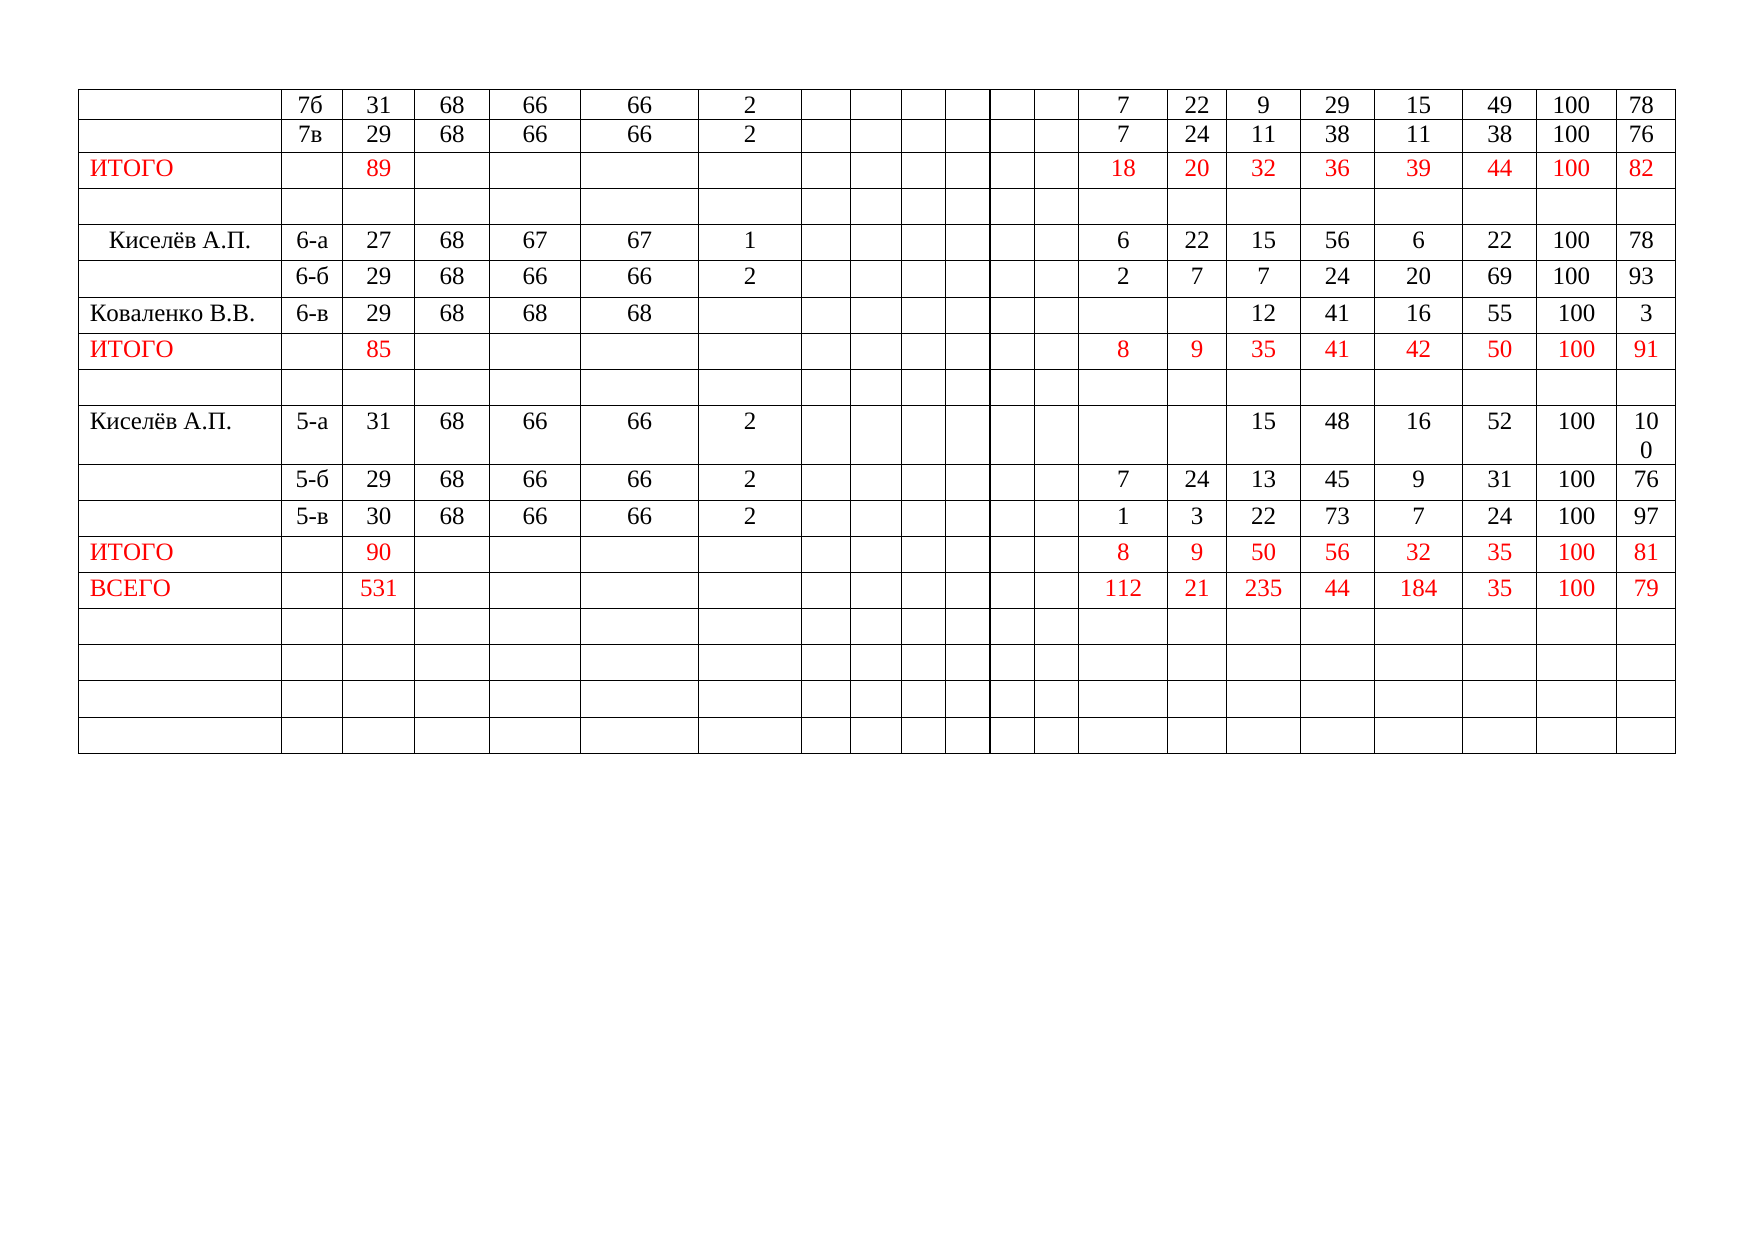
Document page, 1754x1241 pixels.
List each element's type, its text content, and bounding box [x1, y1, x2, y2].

table_cell [1463, 718, 1536, 753]
table_cell [851, 225, 901, 260]
table_cell [282, 681, 342, 717]
table_cell [991, 718, 1034, 753]
table_cell [851, 465, 901, 500]
table_cell Киселёв А.П. [79, 225, 281, 260]
table_cell [991, 334, 1034, 369]
table_cell [851, 90, 901, 118]
table_cell [79, 261, 281, 297]
table_cell [851, 189, 901, 224]
table_cell [79, 120, 281, 152]
table_cell [902, 573, 945, 608]
table_cell 11 [1227, 120, 1300, 152]
table_cell [802, 370, 850, 405]
table_cell [581, 153, 698, 188]
table_cell 1 [1079, 501, 1167, 536]
table_cell [946, 120, 989, 152]
table_cell [1617, 681, 1675, 717]
table_cell [490, 681, 580, 717]
table_cell [490, 334, 580, 369]
table_cell 3 [1617, 298, 1675, 333]
table_cell [1227, 189, 1300, 224]
table_cell 67 [490, 225, 580, 260]
table_cell [282, 609, 342, 644]
table_cell 9 [1227, 90, 1300, 118]
table_cell 235 [1227, 573, 1300, 608]
table_cell [581, 681, 698, 717]
table_cell 66 [581, 120, 698, 152]
table_cell [991, 465, 1034, 500]
table_cell 24 [1463, 501, 1536, 536]
table_cell [802, 537, 850, 572]
table_cell 41 [1301, 334, 1374, 369]
table_cell 41 [1301, 298, 1374, 333]
table_cell [946, 537, 989, 572]
table_cell 55 [1463, 298, 1536, 333]
table_cell [282, 718, 342, 753]
table_cell [1463, 189, 1536, 224]
table_cell [581, 537, 698, 572]
table_cell [1035, 189, 1078, 224]
table_cell 38 [1463, 120, 1536, 152]
table_cell [699, 298, 801, 333]
table_cell 66 [581, 406, 698, 463]
table_cell [1463, 645, 1536, 680]
table_cell [1537, 645, 1616, 680]
table_cell [1035, 334, 1078, 369]
table_cell [991, 537, 1034, 572]
table_cell 6-а [282, 225, 342, 260]
table_cell 44 [1463, 153, 1536, 188]
table_cell [902, 465, 945, 500]
table_cell [802, 609, 850, 644]
table_cell [1227, 718, 1300, 753]
table_cell [1617, 645, 1675, 680]
table_cell [343, 609, 414, 644]
table_cell [1301, 370, 1374, 405]
table_cell [946, 334, 989, 369]
table_cell 89 [343, 153, 414, 188]
table_cell [415, 718, 489, 753]
table_cell 49 [1463, 90, 1536, 118]
table_cell 66 [490, 120, 580, 152]
table_cell [1168, 681, 1226, 717]
table_cell 7б [282, 90, 342, 118]
table_cell 100 [1537, 261, 1616, 297]
table_cell 76 [1617, 120, 1675, 152]
table_cell [581, 645, 698, 680]
table_cell 3 [1168, 501, 1226, 536]
table_cell 66 [490, 501, 580, 536]
table_cell [902, 261, 945, 297]
table_cell 48 [1301, 406, 1374, 463]
table_cell [1079, 406, 1167, 463]
table_cell 15 [1227, 406, 1300, 463]
table_cell [1035, 153, 1078, 188]
table_cell [415, 609, 489, 644]
table_cell 15 [1375, 90, 1462, 118]
table_cell [79, 370, 281, 405]
table_cell [1375, 609, 1462, 644]
table_cell [1537, 609, 1616, 644]
table_cell [851, 298, 901, 333]
table_cell [991, 189, 1034, 224]
table_cell [802, 90, 850, 118]
table_cell [343, 681, 414, 717]
table_cell 32 [1227, 153, 1300, 188]
table_cell [851, 573, 901, 608]
table_cell 2 [699, 465, 801, 500]
table_cell [1301, 189, 1374, 224]
table_cell [343, 370, 414, 405]
table_cell 8 [1079, 537, 1167, 572]
table_cell 30 [343, 501, 414, 536]
table_cell [282, 573, 342, 608]
table_cell [1617, 370, 1675, 405]
table_cell [902, 189, 945, 224]
table_cell [699, 645, 801, 680]
table_cell [1168, 609, 1226, 644]
table_cell 78 [1617, 90, 1675, 118]
table_cell [851, 153, 901, 188]
table_cell 66 [490, 406, 580, 463]
table_cell ИТОГО [79, 334, 281, 369]
table_cell [991, 573, 1034, 608]
table_cell [1035, 406, 1078, 463]
table_cell [415, 645, 489, 680]
table_cell 18 [1079, 153, 1167, 188]
table_cell 6 [1375, 225, 1462, 260]
table_cell [1227, 645, 1300, 680]
table_cell 2 [1079, 261, 1167, 297]
table_cell [946, 406, 989, 463]
table_cell 68 [415, 120, 489, 152]
table_cell [1035, 370, 1078, 405]
table_cell [991, 120, 1034, 152]
table_cell 36 [1301, 153, 1374, 188]
table_cell [991, 298, 1034, 333]
table_cell [282, 189, 342, 224]
table_cell [1035, 298, 1078, 333]
table_cell [802, 120, 850, 152]
table_cell 90 [343, 537, 414, 572]
table_cell [851, 334, 901, 369]
table_cell [902, 681, 945, 717]
table_cell 50 [1463, 334, 1536, 369]
table_cell [1168, 370, 1226, 405]
table_cell 29 [1301, 90, 1374, 118]
table_cell [79, 681, 281, 717]
table_cell 69 [1463, 261, 1536, 297]
table_cell 7 [1168, 261, 1226, 297]
table_cell 20 [1168, 153, 1226, 188]
table_cell [490, 645, 580, 680]
table_cell 81 [1617, 537, 1675, 572]
table_cell [946, 645, 989, 680]
table_cell [1537, 681, 1616, 717]
table_cell 12 [1227, 298, 1300, 333]
table_cell 112 [1079, 573, 1167, 608]
table_cell [991, 90, 1034, 118]
table_cell 66 [490, 465, 580, 500]
table_cell [902, 501, 945, 536]
table_cell [699, 681, 801, 717]
table_cell [490, 718, 580, 753]
table_cell [851, 501, 901, 536]
table_cell 184 [1375, 573, 1462, 608]
table_cell [851, 645, 901, 680]
table_cell [1301, 681, 1374, 717]
table_cell [802, 298, 850, 333]
table_cell 79 [1617, 573, 1675, 608]
table_cell [946, 370, 989, 405]
table_cell [1035, 718, 1078, 753]
table_cell 97 [1617, 501, 1675, 536]
table_cell 31 [343, 90, 414, 118]
table_cell ИТОГО [79, 537, 281, 572]
table_cell 16 [1375, 298, 1462, 333]
table_cell [902, 609, 945, 644]
table_cell 35 [1227, 334, 1300, 369]
table_cell 100 [1537, 406, 1616, 463]
table_cell 100 [1537, 225, 1616, 260]
table_cell 78 [1617, 225, 1675, 260]
table_cell [79, 645, 281, 680]
table_cell [282, 370, 342, 405]
table_cell [343, 189, 414, 224]
table_cell 100 [1537, 334, 1616, 369]
table_cell [802, 189, 850, 224]
table_cell [946, 298, 989, 333]
table_cell [79, 189, 281, 224]
table_cell [1168, 406, 1226, 463]
table_cell [1227, 370, 1300, 405]
table_cell 39 [1375, 153, 1462, 188]
table_cell [79, 718, 281, 753]
table_cell [991, 501, 1034, 536]
table_cell [581, 609, 698, 644]
table_cell [415, 537, 489, 572]
table_cell [1375, 370, 1462, 405]
table_cell [946, 573, 989, 608]
table_cell [902, 298, 945, 333]
table_cell [1035, 465, 1078, 500]
table_cell [581, 370, 698, 405]
table_cell 68 [415, 298, 489, 333]
table_cell [902, 225, 945, 260]
table_cell [343, 718, 414, 753]
table_cell [1079, 189, 1167, 224]
table_cell [415, 153, 489, 188]
table_cell [699, 537, 801, 572]
table_cell [802, 465, 850, 500]
table_cell [1035, 225, 1078, 260]
table_cell [991, 609, 1034, 644]
table_cell 93 [1617, 261, 1675, 297]
table_cell 15 [1227, 225, 1300, 260]
table_cell 13 [1227, 465, 1300, 500]
table_cell 100 [1537, 90, 1616, 118]
table_cell [902, 370, 945, 405]
table_cell [802, 153, 850, 188]
table_cell [802, 501, 850, 536]
table_cell 100 [1617, 406, 1675, 463]
table_cell 22 [1168, 225, 1226, 260]
table_cell 68 [415, 261, 489, 297]
table_cell 2 [699, 261, 801, 297]
table_cell [902, 120, 945, 152]
table_cell [1168, 298, 1226, 333]
table_cell 7 [1227, 261, 1300, 297]
table_cell [415, 681, 489, 717]
table_cell [581, 573, 698, 608]
table_cell [1375, 718, 1462, 753]
table_cell [699, 189, 801, 224]
table_cell 32 [1375, 537, 1462, 572]
table_cell [1463, 609, 1536, 644]
table_cell 100 [1537, 573, 1616, 608]
table_cell 68 [415, 465, 489, 500]
table_cell [1168, 189, 1226, 224]
table_cell [282, 645, 342, 680]
table_cell 7в [282, 120, 342, 152]
table_cell [1079, 609, 1167, 644]
table_cell [415, 370, 489, 405]
table_cell 73 [1301, 501, 1374, 536]
table_cell [851, 718, 901, 753]
table_cell 82 [1617, 153, 1675, 188]
table_cell [282, 537, 342, 572]
table_cell ИТОГО [79, 153, 281, 188]
table_cell [1537, 718, 1616, 753]
table_cell [1375, 645, 1462, 680]
table_cell [415, 573, 489, 608]
table_cell [1301, 645, 1374, 680]
table_cell [851, 406, 901, 463]
table_cell 66 [581, 261, 698, 297]
table_cell 2 [699, 406, 801, 463]
table_cell 5-б [282, 465, 342, 500]
table_cell [581, 718, 698, 753]
table_cell [991, 261, 1034, 297]
table_cell 76 [1617, 465, 1675, 500]
table_cell [851, 609, 901, 644]
table_cell [1035, 573, 1078, 608]
table_cell [1079, 370, 1167, 405]
table_cell 50 [1227, 537, 1300, 572]
table_cell [991, 645, 1034, 680]
table_cell [1079, 681, 1167, 717]
table_cell [1079, 645, 1167, 680]
table_cell 22 [1463, 225, 1536, 260]
table_cell [1079, 298, 1167, 333]
table_cell 6 [1079, 225, 1167, 260]
table_cell 68 [415, 406, 489, 463]
table_cell [1035, 537, 1078, 572]
table_cell [1301, 718, 1374, 753]
table_cell 68 [581, 298, 698, 333]
table_cell 29 [343, 261, 414, 297]
table_cell 7 [1079, 120, 1167, 152]
table_cell 9 [1168, 334, 1226, 369]
table_cell [902, 645, 945, 680]
table_cell [946, 609, 989, 644]
table_cell 66 [490, 261, 580, 297]
table_cell [946, 90, 989, 118]
table_cell 531 [343, 573, 414, 608]
table_cell [802, 225, 850, 260]
table_cell [902, 334, 945, 369]
table_cell [1168, 718, 1226, 753]
table_cell [1537, 370, 1616, 405]
table_cell [902, 718, 945, 753]
table_cell 7 [1079, 90, 1167, 118]
table_cell [946, 225, 989, 260]
table_cell 5-в [282, 501, 342, 536]
table_cell 7 [1375, 501, 1462, 536]
table_cell 24 [1168, 465, 1226, 500]
table_cell [1537, 189, 1616, 224]
table_cell 22 [1227, 501, 1300, 536]
table_cell 68 [415, 90, 489, 118]
table_cell [1035, 645, 1078, 680]
table_cell 21 [1168, 573, 1226, 608]
table_cell 66 [490, 90, 580, 118]
table_cell 91 [1617, 334, 1675, 369]
table_cell 35 [1463, 573, 1536, 608]
table_cell 1 [699, 225, 801, 260]
table_cell [1227, 681, 1300, 717]
table_cell [490, 153, 580, 188]
table_cell [699, 334, 801, 369]
table_cell [1375, 189, 1462, 224]
table_cell 2 [699, 90, 801, 118]
table_cell [946, 153, 989, 188]
table_cell [415, 334, 489, 369]
table_cell [699, 609, 801, 644]
table_cell [490, 370, 580, 405]
table_cell [902, 90, 945, 118]
table_cell [902, 153, 945, 188]
table_cell Киселёв А.П. [79, 406, 281, 463]
table_cell [699, 153, 801, 188]
table_cell [991, 406, 1034, 463]
table_cell [581, 189, 698, 224]
table_cell [415, 189, 489, 224]
table_cell [991, 370, 1034, 405]
table_cell 100 [1537, 465, 1616, 500]
table_cell [1301, 609, 1374, 644]
table_cell [79, 465, 281, 500]
table_cell [946, 465, 989, 500]
table_cell [79, 501, 281, 536]
table_cell 66 [581, 90, 698, 118]
table_cell [802, 406, 850, 463]
table_cell [1035, 681, 1078, 717]
table_cell 29 [343, 120, 414, 152]
table_cell [946, 718, 989, 753]
table_cell [851, 261, 901, 297]
table_cell [699, 573, 801, 608]
table_cell 9 [1168, 537, 1226, 572]
table_cell [802, 645, 850, 680]
table_cell [851, 681, 901, 717]
table_cell [851, 537, 901, 572]
table_cell [851, 370, 901, 405]
table_cell [282, 153, 342, 188]
table_cell [802, 718, 850, 753]
table_cell Коваленко В.В. [79, 298, 281, 333]
table_cell 6-в [282, 298, 342, 333]
table_cell [1227, 609, 1300, 644]
table_cell 29 [343, 465, 414, 500]
table_cell [490, 609, 580, 644]
table_cell 35 [1463, 537, 1536, 572]
table_cell [1375, 681, 1462, 717]
table_cell [902, 406, 945, 463]
table_cell [1035, 501, 1078, 536]
table_cell [1035, 90, 1078, 118]
table_cell 67 [581, 225, 698, 260]
table_cell 44 [1301, 573, 1374, 608]
table_cell 7 [1079, 465, 1167, 500]
table_cell 68 [415, 225, 489, 260]
table_cell [581, 334, 698, 369]
table_cell 24 [1301, 261, 1374, 297]
table_cell [1035, 120, 1078, 152]
table_cell [991, 153, 1034, 188]
table_cell 8 [1079, 334, 1167, 369]
table_cell 31 [343, 406, 414, 463]
table_cell 100 [1537, 120, 1616, 152]
table_cell [902, 537, 945, 572]
table_cell [490, 189, 580, 224]
table_cell [490, 537, 580, 572]
table_cell 68 [490, 298, 580, 333]
table_cell [343, 645, 414, 680]
table_cell [1463, 681, 1536, 717]
table_cell 45 [1301, 465, 1374, 500]
table_cell 100 [1537, 501, 1616, 536]
table_cell [699, 370, 801, 405]
table_cell 85 [343, 334, 414, 369]
table_cell 29 [343, 298, 414, 333]
table_cell 66 [581, 465, 698, 500]
table_cell 16 [1375, 406, 1462, 463]
table_cell 2 [699, 501, 801, 536]
table_cell [490, 573, 580, 608]
table_cell [79, 609, 281, 644]
table_cell [1617, 189, 1675, 224]
table_cell 100 [1537, 298, 1616, 333]
table_cell 11 [1375, 120, 1462, 152]
table_cell [946, 189, 989, 224]
table_cell [79, 90, 281, 118]
table_cell 56 [1301, 225, 1374, 260]
table_cell [802, 261, 850, 297]
table_cell [991, 225, 1034, 260]
table_cell [851, 120, 901, 152]
table_cell [802, 573, 850, 608]
table_cell [282, 334, 342, 369]
table_cell 31 [1463, 465, 1536, 500]
table_cell 38 [1301, 120, 1374, 152]
table_cell [1035, 609, 1078, 644]
table_cell [1035, 261, 1078, 297]
table_cell 52 [1463, 406, 1536, 463]
table_cell 42 [1375, 334, 1462, 369]
table_cell 5-а [282, 406, 342, 463]
table_cell ВСЕГО [79, 573, 281, 608]
table_cell [699, 718, 801, 753]
table_cell 24 [1168, 120, 1226, 152]
table_cell [991, 681, 1034, 717]
table_cell [946, 501, 989, 536]
table_cell [1463, 370, 1536, 405]
table_cell 2 [699, 120, 801, 152]
table_cell 56 [1301, 537, 1374, 572]
table_cell [946, 261, 989, 297]
table_cell [802, 334, 850, 369]
table_cell [802, 681, 850, 717]
table_cell 66 [581, 501, 698, 536]
table_cell [1617, 718, 1675, 753]
table_cell 27 [343, 225, 414, 260]
table_cell 68 [415, 501, 489, 536]
table_cell 20 [1375, 261, 1462, 297]
table_cell 22 [1168, 90, 1226, 118]
table_cell 9 [1375, 465, 1462, 500]
table_cell 100 [1537, 153, 1616, 188]
table_cell [946, 681, 989, 717]
table_cell [1168, 645, 1226, 680]
table_cell 6-б [282, 261, 342, 297]
table_cell 100 [1537, 537, 1616, 572]
table_cell [1617, 609, 1675, 644]
table_cell [1079, 718, 1167, 753]
